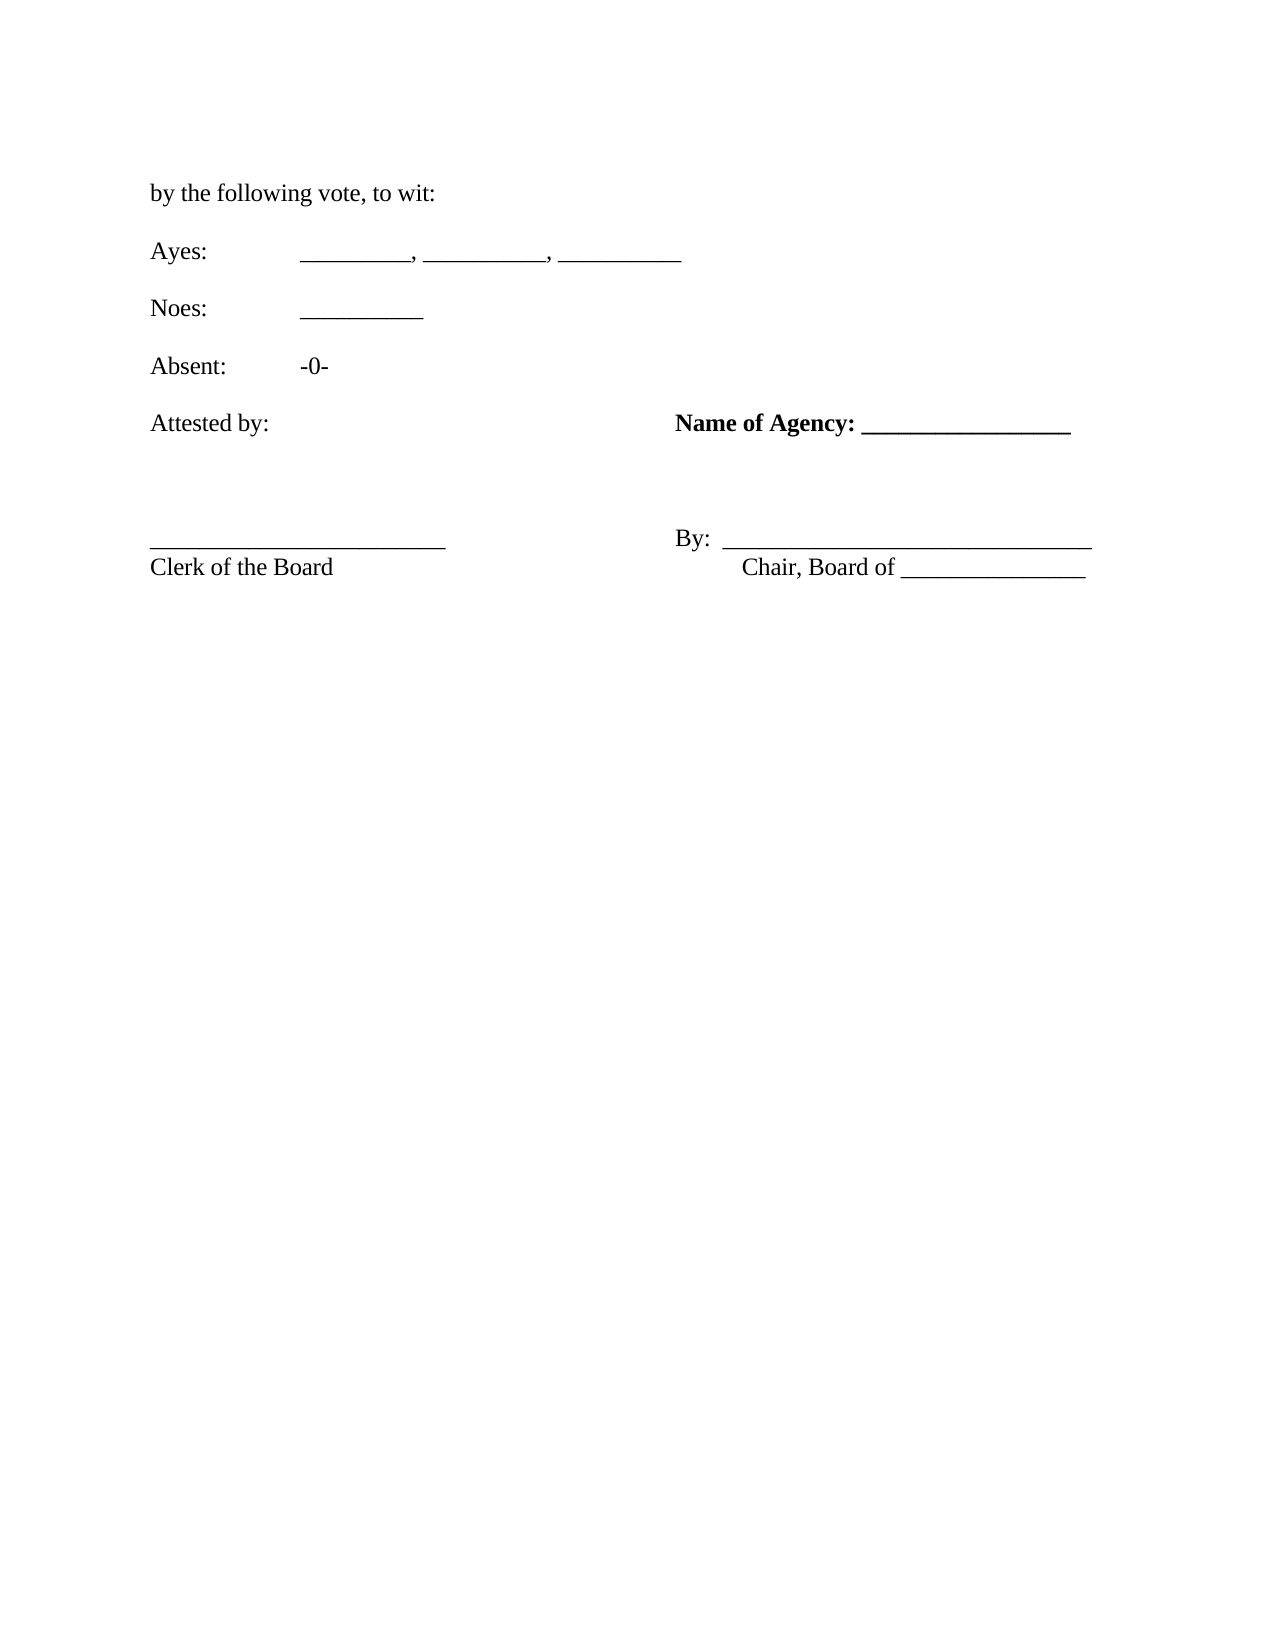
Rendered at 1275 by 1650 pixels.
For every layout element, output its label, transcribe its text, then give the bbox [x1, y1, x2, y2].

text ________________________ By: ______________________________ [150, 523, 1125, 552]
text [150, 178, 1125, 207]
text Noes: __________ [150, 293, 1125, 322]
text Attested by: Name of Agency: _________________ [150, 408, 1125, 437]
text Ayes: _________, __________, __________ [150, 236, 1125, 264]
text Absent: -0- [150, 351, 1125, 379]
text Clerk of the Board Chair, Board of _______________ [150, 552, 1125, 581]
